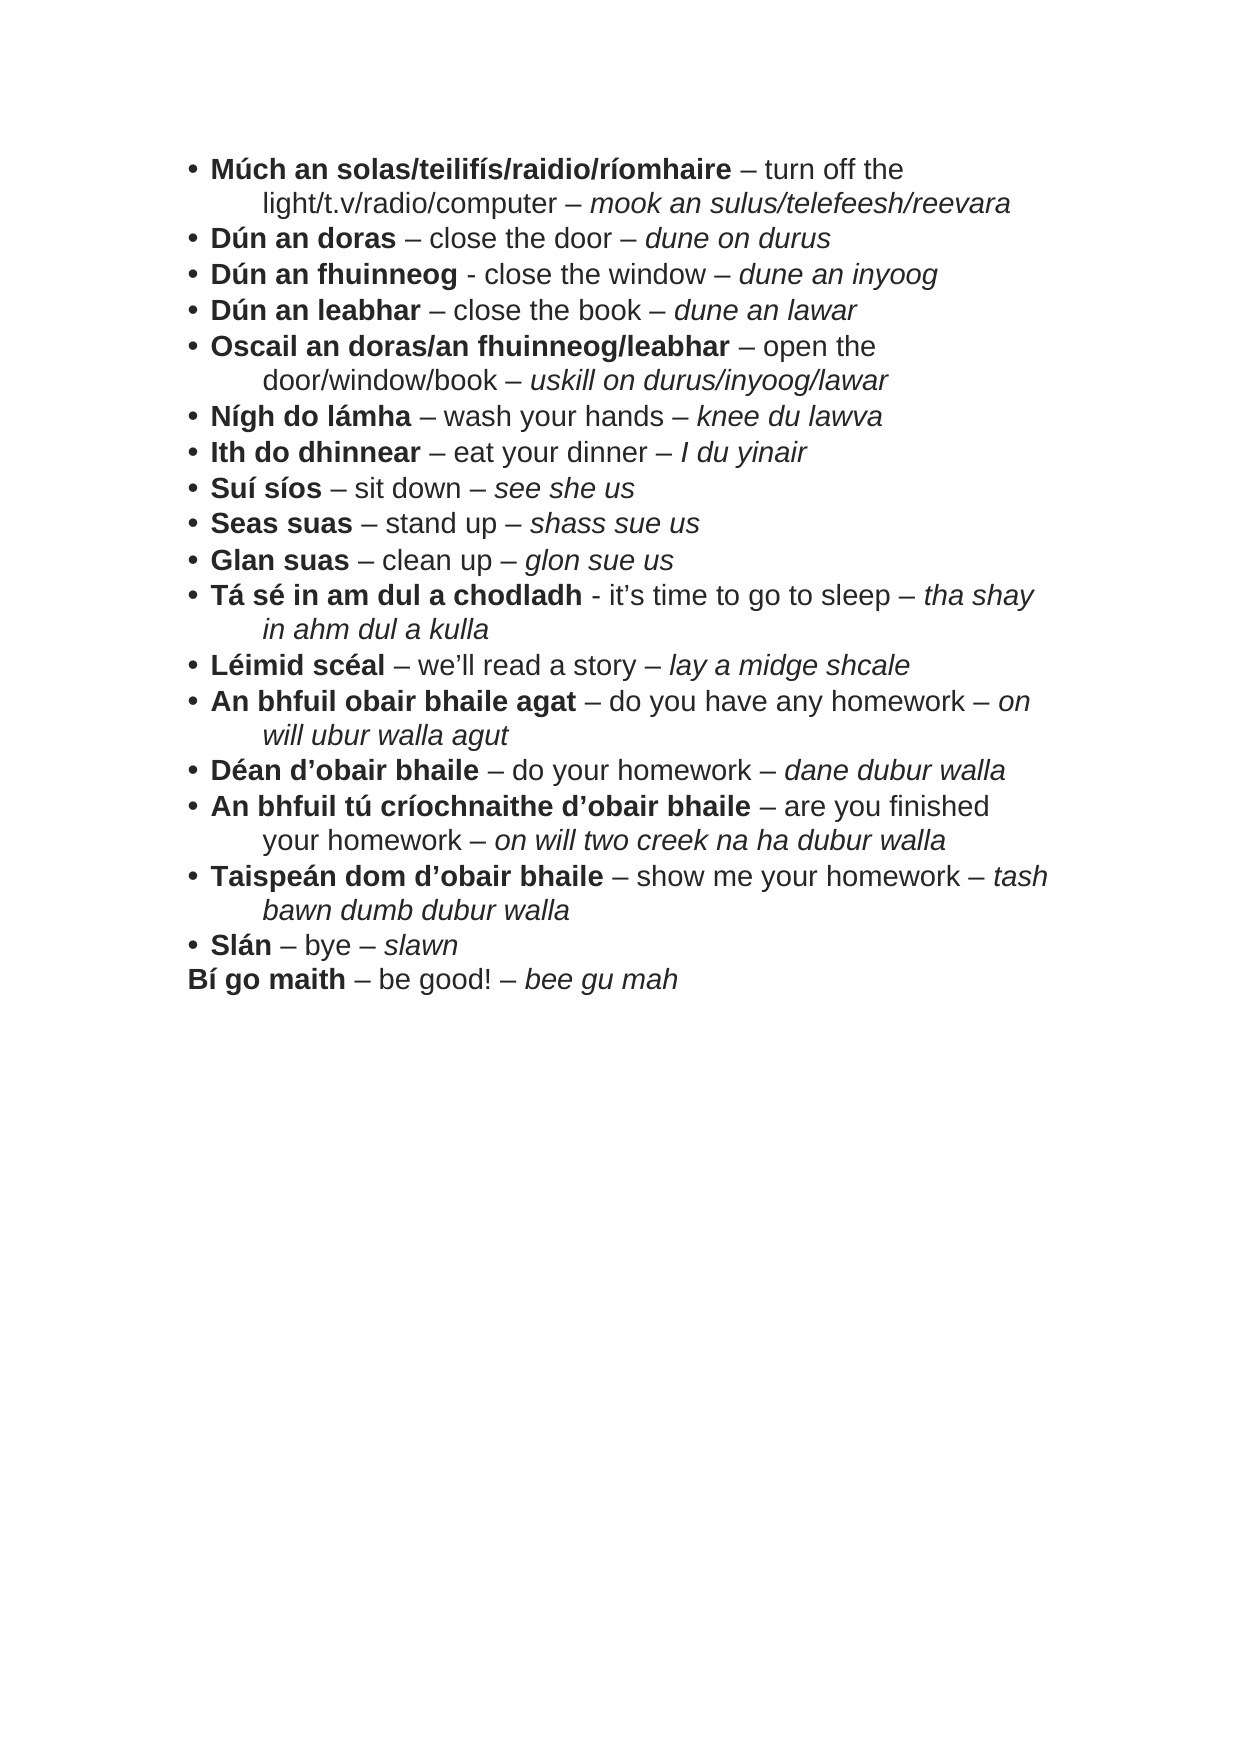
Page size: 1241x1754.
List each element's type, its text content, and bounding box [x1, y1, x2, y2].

list Tá sé in am dul a chodladh - it’s time to go to sleep – tha shay in ahm dul a kulla [187, 576, 1053, 646]
list Slán – bye – slawn [187, 926, 1053, 962]
list Seas suas – stand up – shass sue us [187, 504, 1053, 541]
list Dún an fhuinneog - close the window – dune an inyoog [187, 255, 1053, 291]
list Déan d’obair bhaile – do your homework – dane dubur walla [187, 751, 1053, 787]
list Dún an doras – close the door – dune on durus [187, 219, 1053, 255]
list Múch an solas/teilifís/raidio/ríomhaire – turn off the light/t.v/radio/computer – mook an sulus/telefeesh/reevara [187, 150, 1053, 219]
list Suí síos – sit down – see she us [187, 469, 1053, 504]
list Glan suas – clean up – glon sue us [187, 541, 1053, 576]
list An bhfuil obair bhaile agat – do you have any homework – on will ubur walla agut [187, 682, 1053, 751]
list An bhfuil tú críochnaithe d’obair bhaile – are you finished your homework – on will two creek na ha dubur walla [187, 787, 1053, 857]
list Nígh do lámha – wash your hands – knee du lawva [187, 397, 1053, 433]
list Taispeán dom d’obair bhaile – show me your homework – tash bawn dumb dubur walla [187, 857, 1053, 926]
list Oscail an doras/an fhuinneog/leabhar – open the door/window/book – uskill on durus/inyoog/lawar [187, 327, 1053, 397]
text Bí go maith – be good! – bee gu mah [187, 962, 1053, 996]
list Léimid scéal – we’ll read a story – lay a midge shcale [187, 646, 1053, 682]
list Dún an leabhar – close the book – dune an lawar [187, 291, 1053, 327]
list Ith do dhinnear – eat your dinner – I du yinair [187, 433, 1053, 469]
